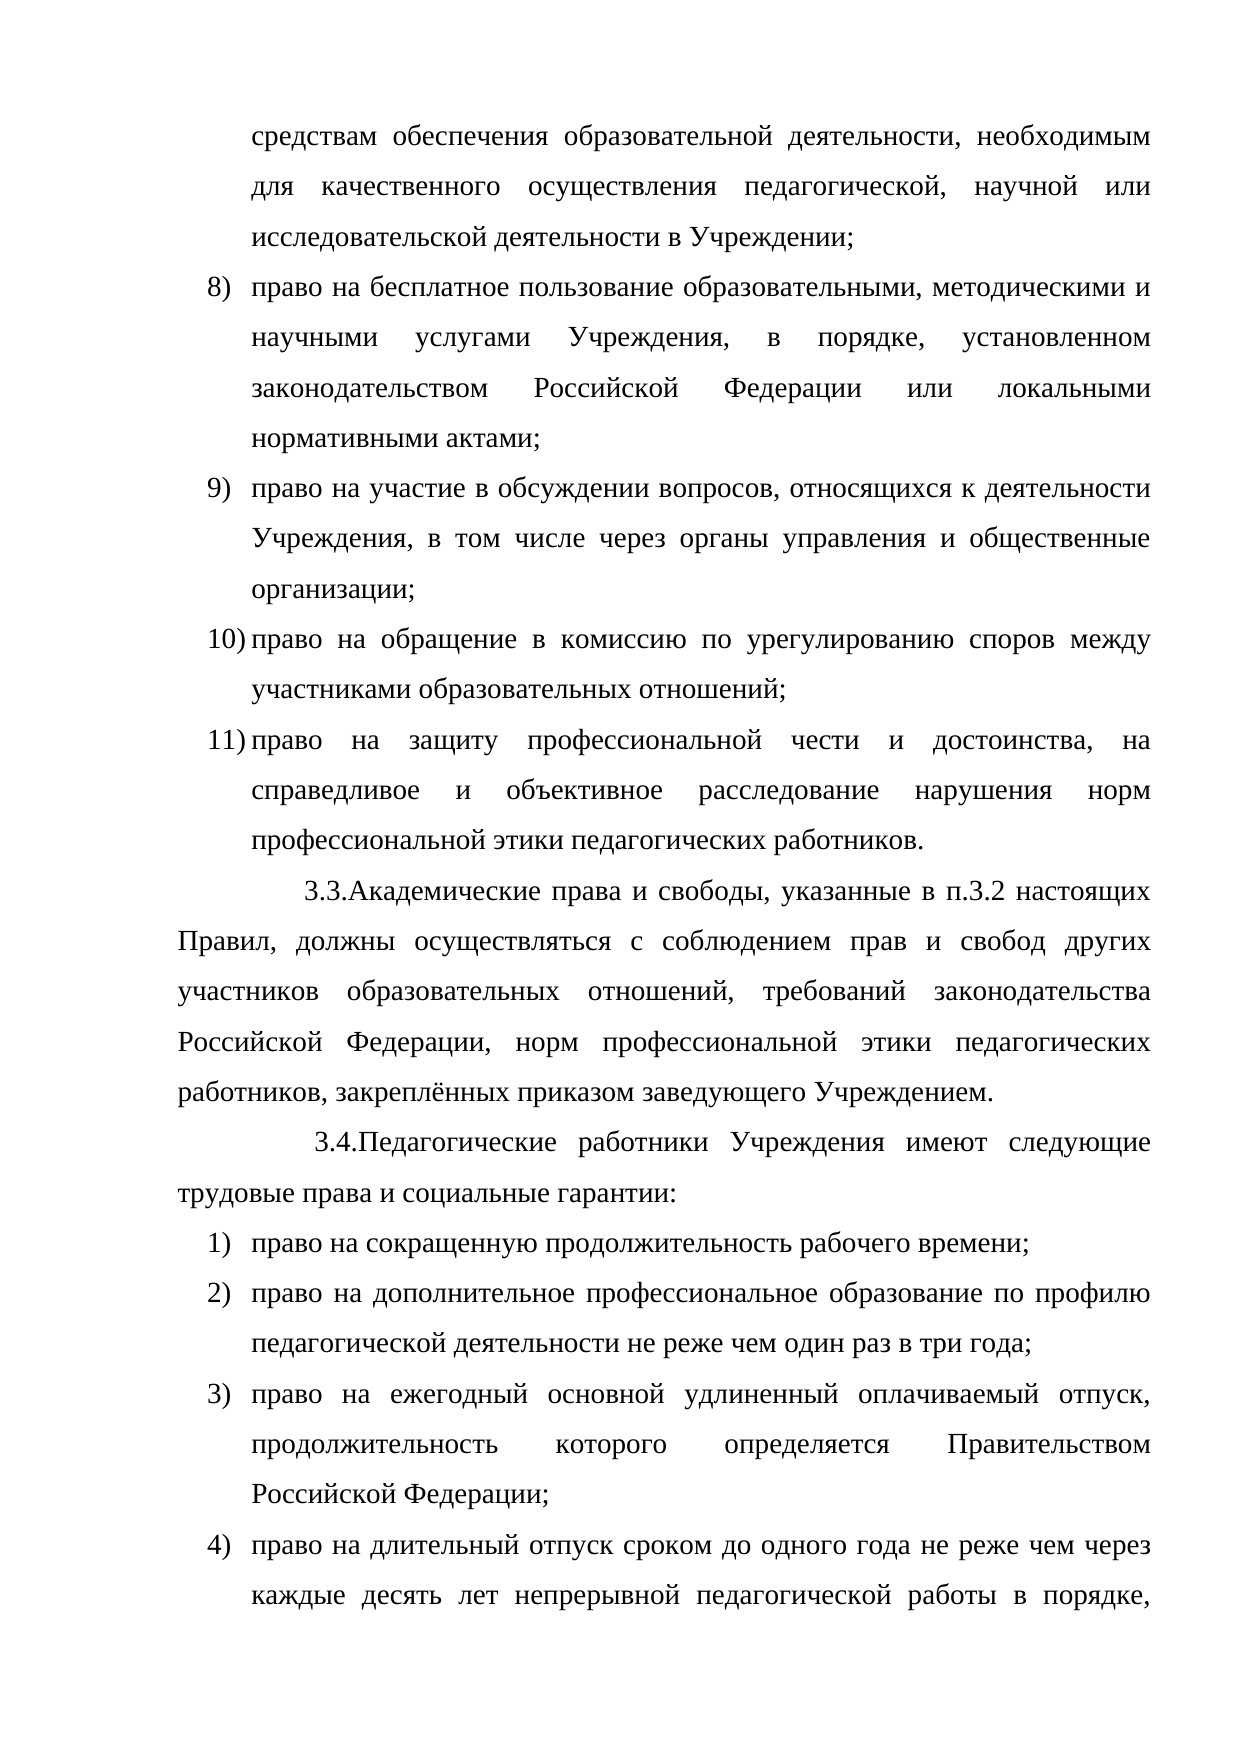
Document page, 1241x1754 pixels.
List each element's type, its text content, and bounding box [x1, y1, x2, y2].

list право на ежегодный основной удлиненный оплачиваемый отпуск, продолжительность которого определяется Правительством Российской Федерации; [207, 1376, 1152, 1510]
list право на обращение в комиссию по урегулированию споров между участниками образовательных отношений; [207, 621, 1152, 705]
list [207, 1527, 1152, 1611]
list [207, 118, 1152, 252]
list право на сокращенную продолжительность рабочего времени; [207, 1225, 1152, 1258]
list право на бесплатное пользование образовательными, методическими и научными услугами Учреждения, в порядке, установленном законодательством Российской Федерации или локальными нормативными актами; [207, 269, 1152, 453]
list право на защиту профессиональной чести и достоинства, на справедливое и объективное расследование нарушения норм профессиональной этики педагогических работников. [207, 722, 1152, 856]
list 3.4.Педагогические работники Учреждения имеют следующие трудовые права и социальные гарантии: [177, 1124, 1152, 1208]
list 3.3.Академические права и свободы, указанные в п.3.2 настоящих Правил, должны осуществляться с соблюдением прав и свобод других участников образовательных отношений, требований законодательства Российской Федерации, норм профессиональной этики педагогических работников, закреплённых приказом заведующего Учреждением. [177, 873, 1152, 1108]
list право на дополнительное профессиональное образование по профилю педагогической деятельности не реже чем один раз в три года; [207, 1275, 1152, 1359]
list право на участие в обсуждении вопросов, относящихся к деятельности Учреждения, в том числе через органы управления и общественные организации; [207, 470, 1152, 604]
